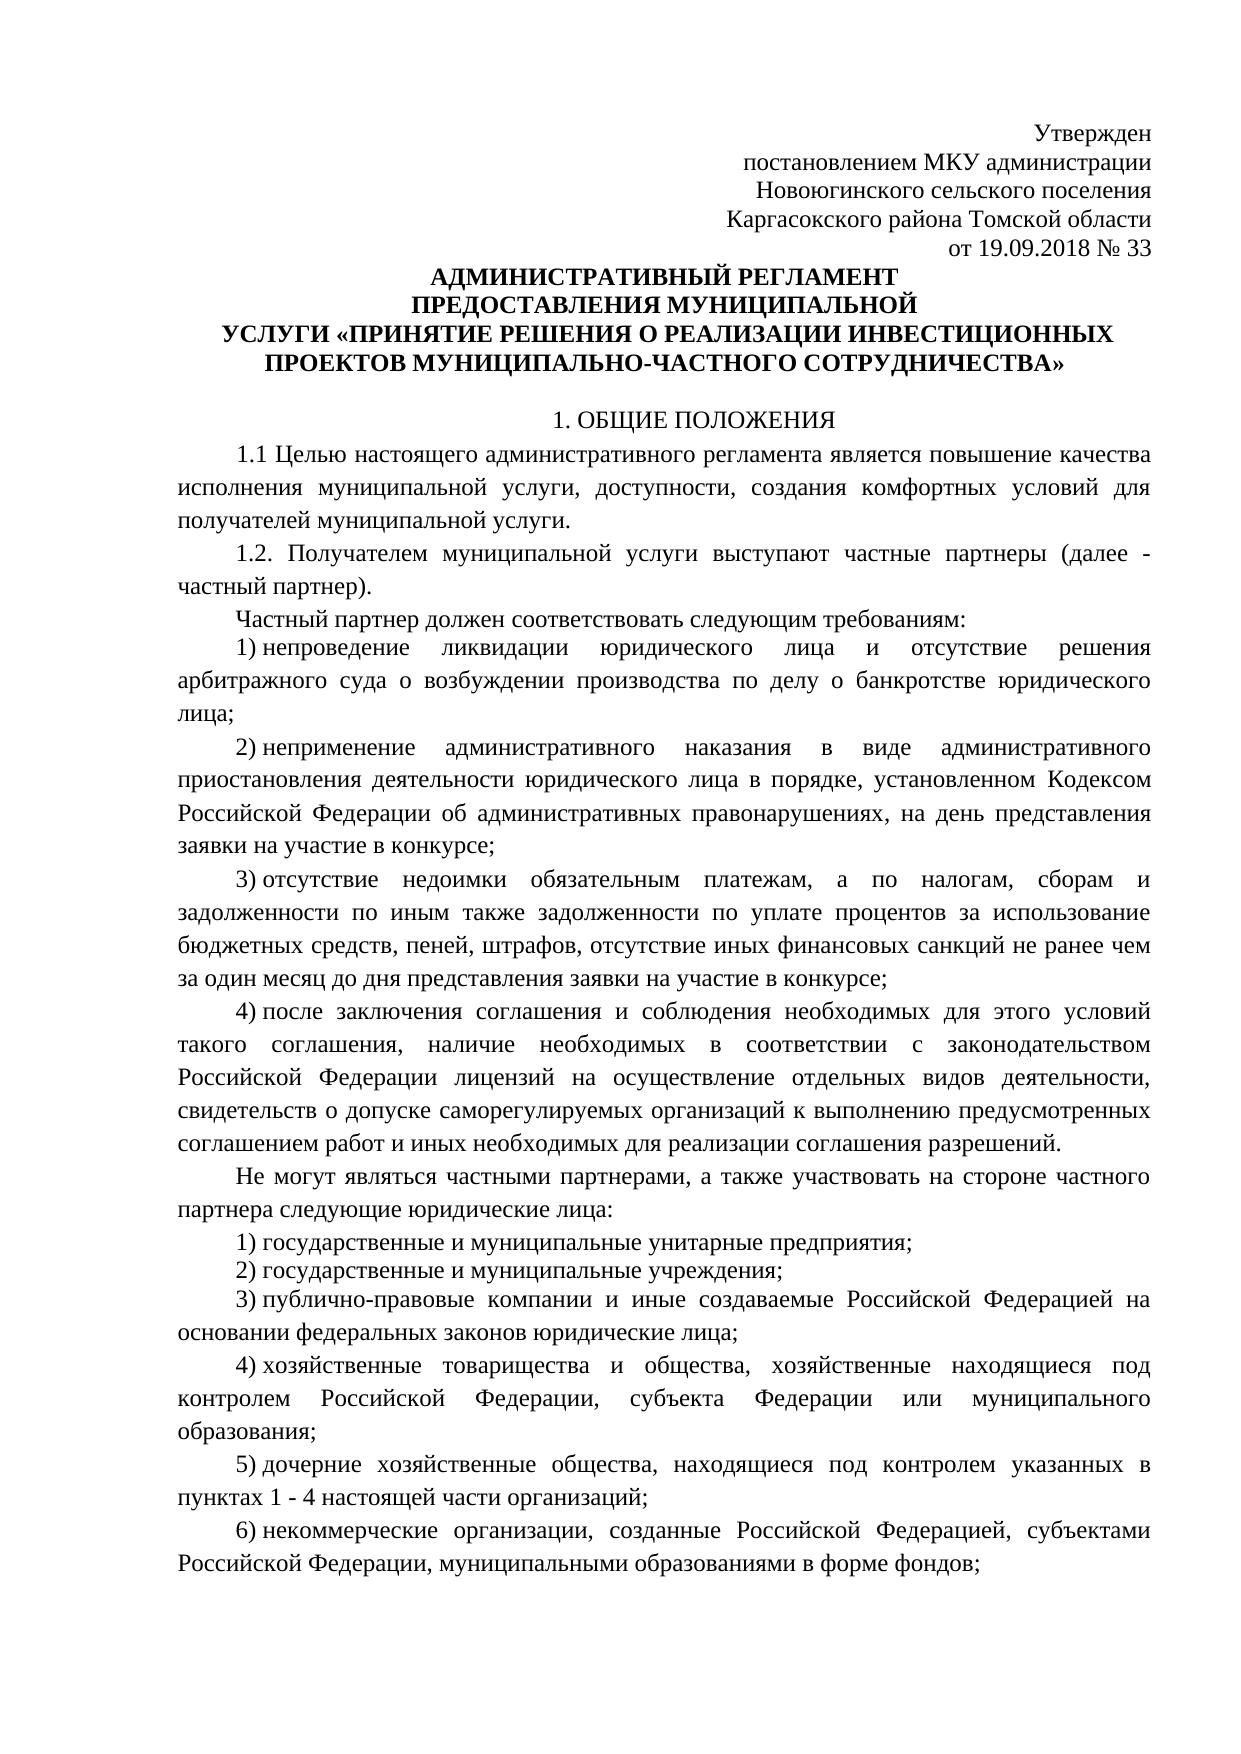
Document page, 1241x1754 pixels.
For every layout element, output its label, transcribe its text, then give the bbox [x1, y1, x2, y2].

text 3) отсутствие недоимки обязательным платежам, а по налогам, сборам и задолженности по иным также задолженности по уплате процентов за использование бюджетных средств, пеней, штрафов, отсутствие иных финансовых санкций не ранее чем за один месяц до дня представления заявки на участие в конкурсе; [177, 864, 1152, 991]
text 4) после заключения соглашения и соблюдения необходимых для этого условий такого соглашения, наличие необходимых в соответствии с законодательством Российской Федерации лицензий на осуществление отдельных видов деятельности, свидетельств о допуске саморегулируемых организаций к выполнению предусмотренных соглашением работ и иных необходимых для реализации соглашения разрешений. [177, 996, 1152, 1157]
text Каргасокского района Томской области [177, 204, 1152, 233]
text Новоюгинского сельского поселения [177, 176, 1152, 204]
text 1) непроведение ликвидации юридического лица и отсутствие решения арбитражного суда о возбуждении производства по делу о банкротстве юридического лица; [177, 632, 1152, 727]
text Частный партнер должен соответствовать следующим требованиям: [235, 604, 1152, 632]
text 1.1 Целью настоящего административного регламента является повышение качества исполнения муниципальной услуги, доступности, создания комфортных условий для получателей муниципальной услуги. [177, 439, 1152, 533]
text 2) государственные и муниципальные учреждения; [235, 1256, 1152, 1284]
text постановлением МКУ администрации [177, 147, 1152, 176]
text 6) некоммерческие организации, созданные Российской Федерацией, субъектами Российской Федерации, муниципальными образованиями в форме фондов; [177, 1516, 1152, 1577]
text 3) публично-правовые компании и иные создаваемые Российской Федерацией на основании федеральных законов юридические лица; [177, 1284, 1152, 1346]
text от 19.09.2018 № 33 [177, 233, 1152, 262]
text 1.2. Получателем муниципальной услуги выступают частные партнеры (далее - частный партнер). [177, 538, 1152, 599]
text 5) дочерние хозяйственные общества, находящиеся под контролем указанных в пунктах 1 - 4 настоящей части организаций; [177, 1449, 1152, 1511]
text 1. ОБЩИЕ ПОЛОЖЕНИЯ [177, 406, 1152, 434]
text 2) неприменение административного наказания в виде административного приостановления деятельности юридического лица в порядке, установленном Кодексом Российской Федерации об административных правонарушениях, на день представления заявки на участие в конкурсе; [177, 732, 1152, 859]
text 1) государственные и муниципальные унитарные предприятия; [235, 1227, 1152, 1256]
text Утвержден [177, 118, 1152, 147]
text 4) хозяйственные товарищества и общества, хозяйственные находящиеся под контролем Российской Федерации, субъекта Федерации или муниципального образования; [177, 1350, 1152, 1445]
text Не могут являться частными партнерами, а также участвовать на стороне частного партнера следующие юридические лица: [177, 1161, 1152, 1223]
title ПРЕДОСТАВЛЕНИЯ МУНИЦИПАЛЬНОЙ [177, 291, 1152, 319]
title УСЛУГИ «ПРИНЯТИЕ РЕШЕНИЯ О РЕАЛИЗАЦИИ ИНВЕСТИЦИОННЫХ ПРОЕКТОВ МУНИЦИПАЛЬНО-ЧАСТНОГО СОТРУДНИЧЕСТВА» [177, 319, 1152, 377]
title АДМИНИСТРАТИВНЫЙ РЕГЛАМЕНТ [177, 262, 1152, 291]
